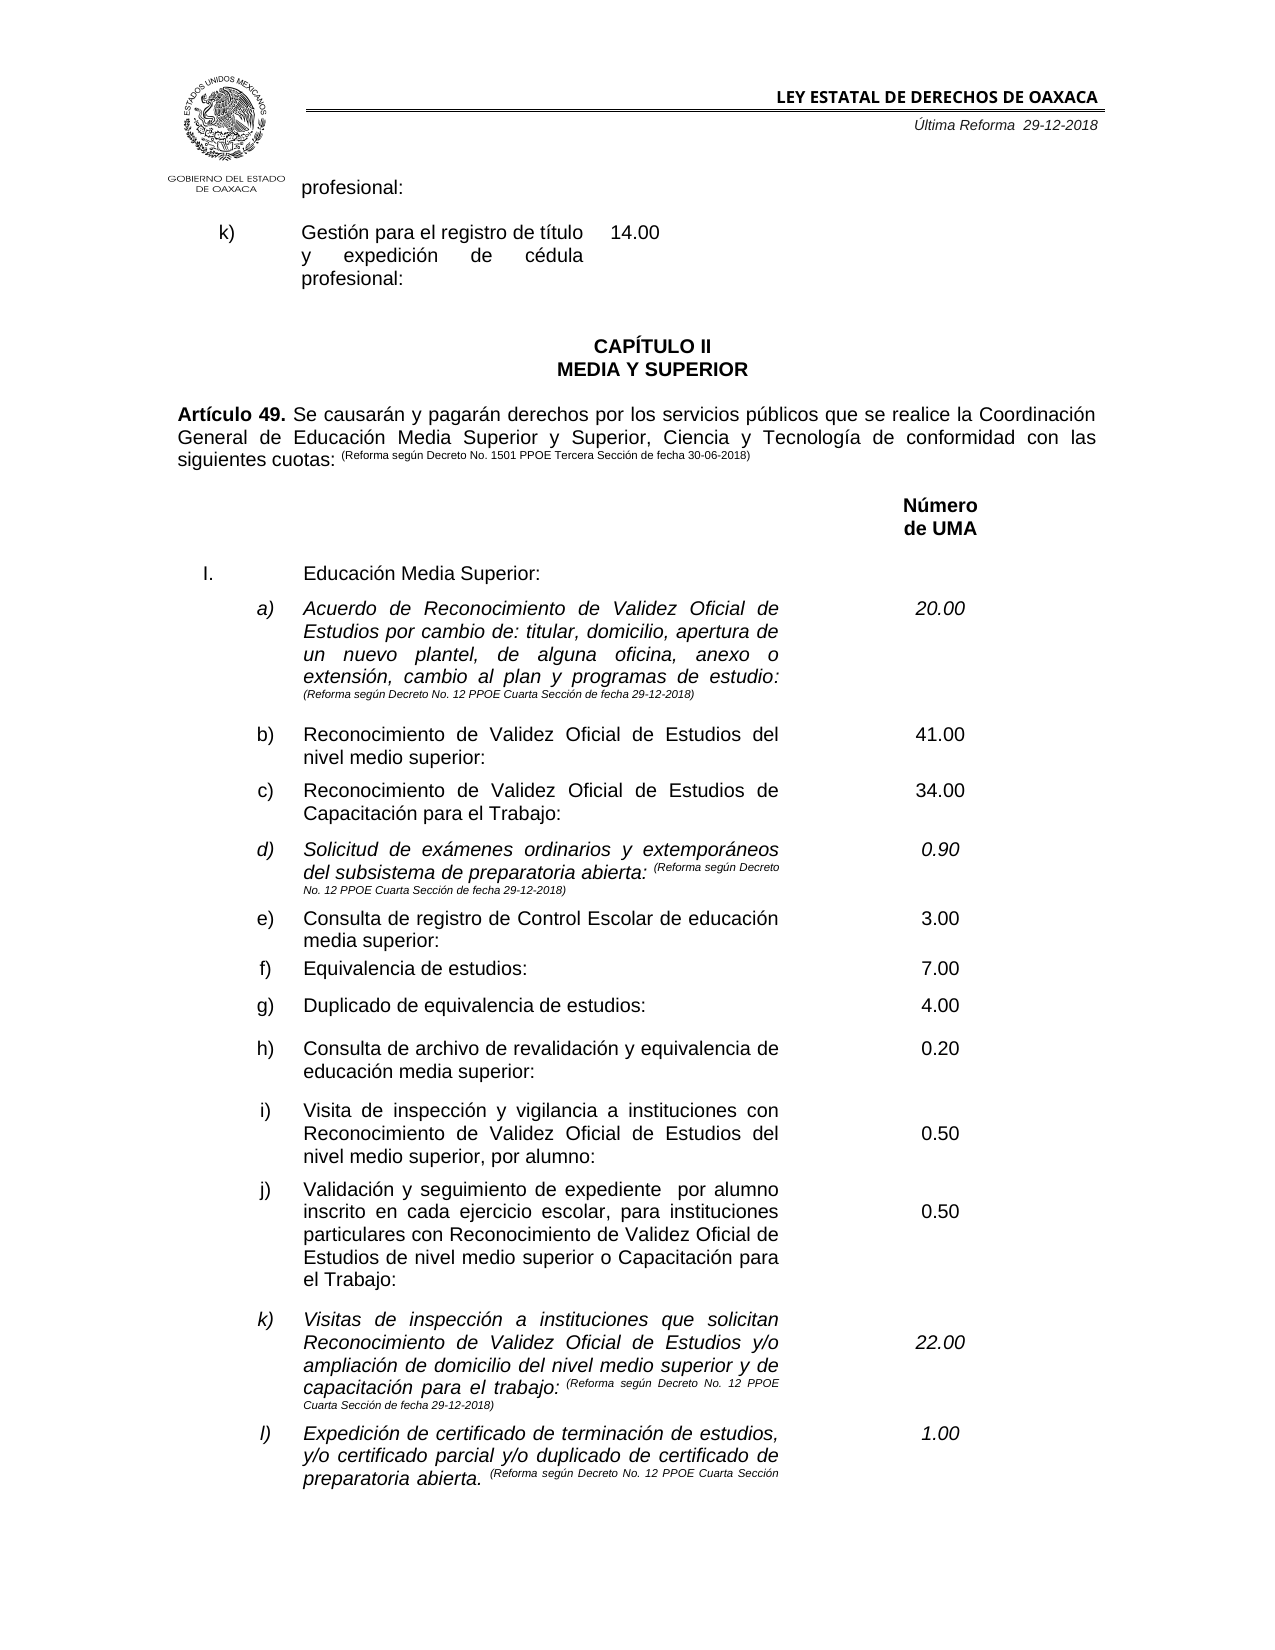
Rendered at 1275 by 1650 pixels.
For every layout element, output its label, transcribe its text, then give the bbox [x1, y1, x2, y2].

text CAPÍTULO II [177, 335, 1098, 357]
text MEDIA Y SUPERIOR [177, 357, 1098, 380]
text Artículo 49. Se causarán y pagarán derechos por los servicios públicos que se realice la Coordinación General de Educación Media Superior y Superior, Ciencia y Tecnología de conformidad con las siguientes cuotas: (Reforma según Decreto No. 1501 PPOE Tercera Sección de fecha 30-06-2018) [177, 403, 1098, 471]
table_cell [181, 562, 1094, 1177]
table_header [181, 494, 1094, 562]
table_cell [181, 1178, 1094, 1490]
picture [165, 73, 288, 195]
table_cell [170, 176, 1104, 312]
